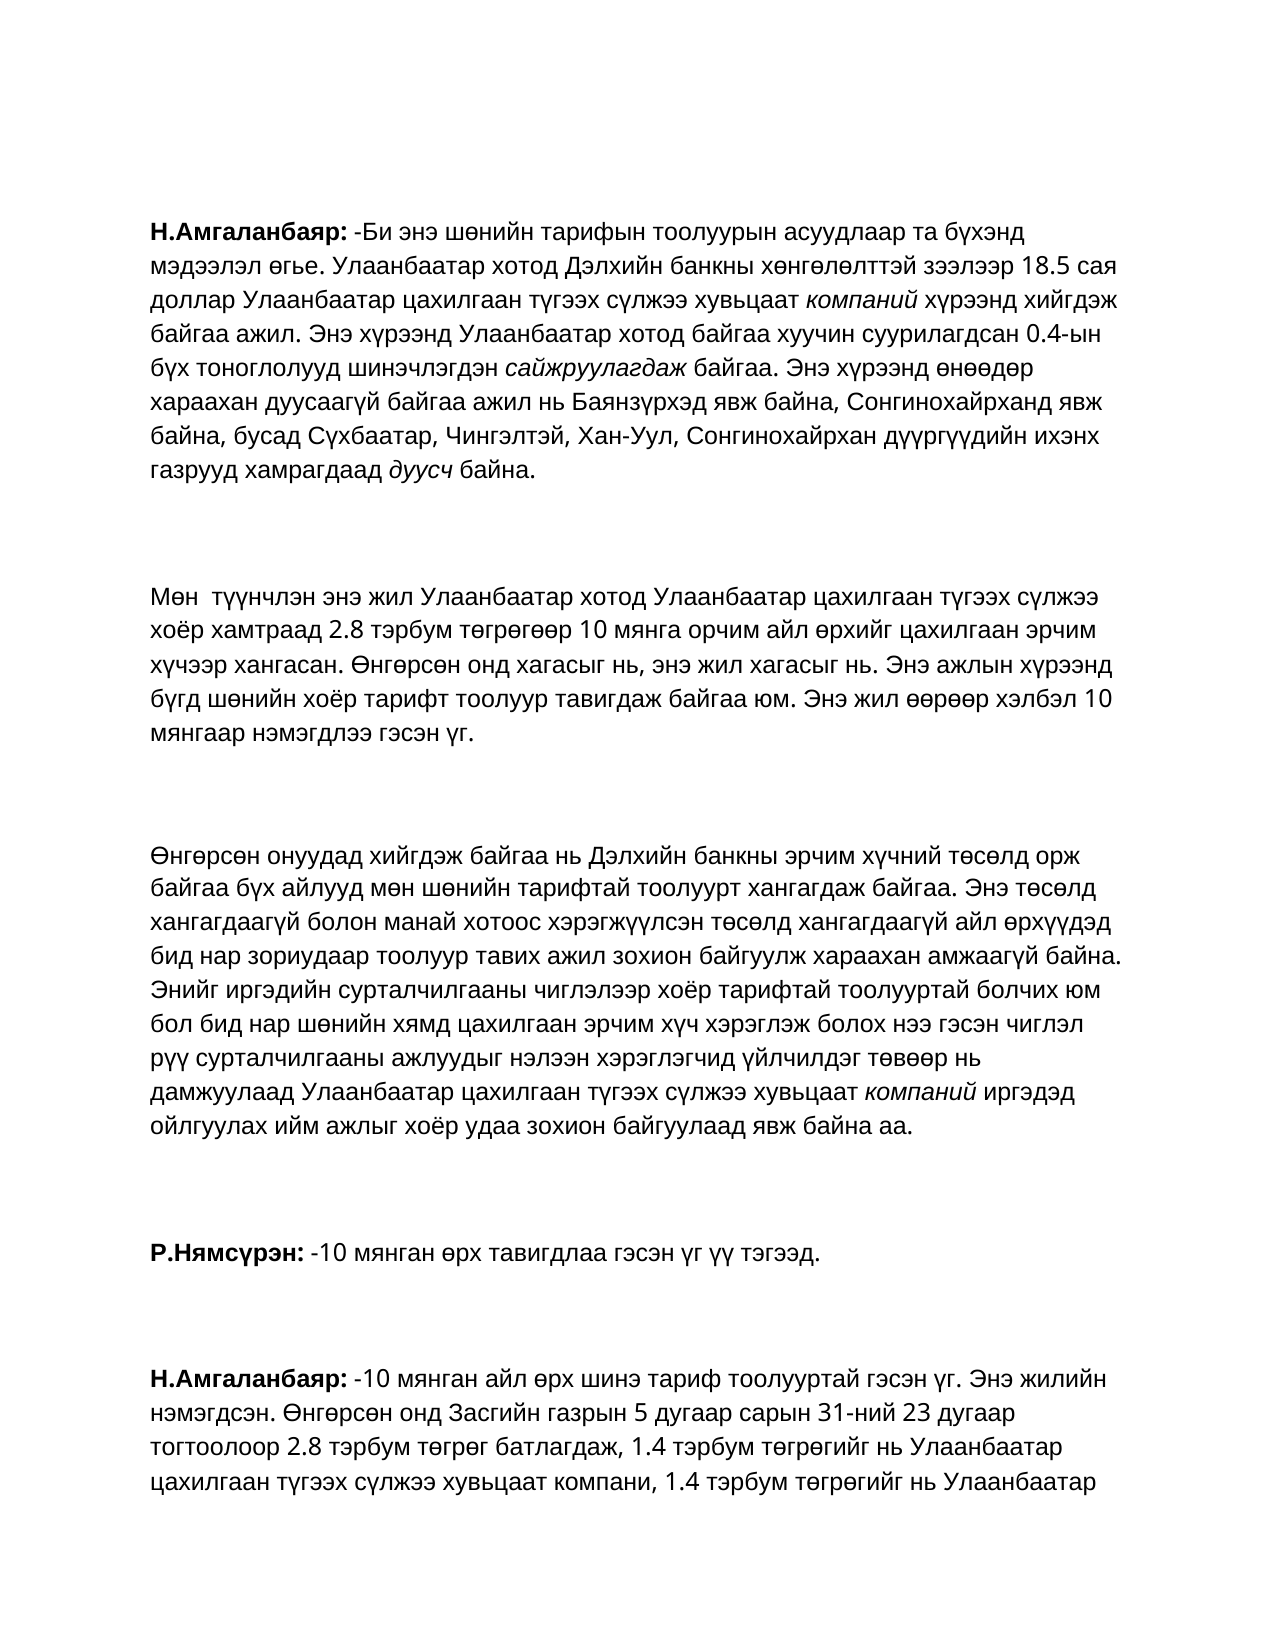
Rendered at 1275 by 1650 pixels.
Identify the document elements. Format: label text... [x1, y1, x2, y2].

text Н.Амгаланбаяр: -Би энэ шөнийн тарифын тоолуурын асуудлаар та бүхэнд мэдээлэл өгье. Улаанбаатар хотод Дэлхийн банкны хөнгөлөлттэй зээлээр 18.5 сая доллар Улаанбаатар цахилгаан түгээх сүлжээ хувьцаат компаний хүрээнд хийгдэж байгаа ажил. Энэ хүрээнд Улаанбаатар хотод байгаа хуучин суурилагдсан 0.4-ын бүх тоноглолууд шинэчлэгдэн сайжруулагдаж байгаа. Энэ хүрээнд өнөөдөр хараахан дуусаагүй байгаа ажил нь Баянзүрхэд явж байна, Сонгинохайрханд явж байна, бусад Сүхбаатар, Чингэлтэй, Хан-Уул, Сонгинохайрхан дүүргүүдийн ихэнх газрууд хамрагдаад дуусч байна. [150, 213, 1125, 486]
text Өнгөрсөн онуудад хийгдэж байгаа нь Дэлхийн банкны эрчим хүчний төсөлд орж байгаа бүх айлууд мөн шөнийн тарифтай тоолуурт хангагдаж байгаа. Энэ төсөлд хангагдаагүй болон манай хотоос хэрэгжүүлсэн төсөлд хангагдаагүй айл өрхүүдэд бид нар зориудаар тоолуур тавих ажил зохион байгуулж хараахан амжаагүй байна. Энийг иргэдийн сурталчилгааны чиглэлээр хоёр тарифтай тоолууртай болчих юм бол бид нар шөнийн хямд цахилгаан эрчим хүч хэрэглэж болох нээ гэсэн чиглэл рүү сурталчилгааны ажлуудыг нэлээн хэрэглэгчид үйлчилдэг төвөөр нь дамжуулаад Улаанбаатар цахилгаан түгээх сүлжээ хувьцаат компаний иргэдэд ойлгуулах ийм ажлыг хоёр удаа зохион байгуулаад явж байна аа. [150, 841, 1125, 1142]
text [150, 1361, 1125, 1497]
text Р.Нямсүрэн: -10 мянган өрх тавигдлаа гэсэн үг үү тэгээд. [150, 1234, 1125, 1268]
text Мөн түүнчлэн энэ жил Улаанбаатар хотод Улаанбаатар цахилгаан түгээх сүлжээ хоёр хамтраад 2.8 тэрбум төгрөгөөр 10 мянга орчим айл өрхийг цахилгаан эрчим хүчээр хангасан. Өнгөрсөн онд хагасыг нь, энэ жил хагасыг нь. Энэ ажлын хүрээнд бүгд шөнийн хоёр тарифт тоолуур тавигдаж байгаа юм. Энэ жил өөрөөр хэлбэл 10 мянгаар нэмэгдлээ гэсэн үг. [150, 578, 1125, 748]
